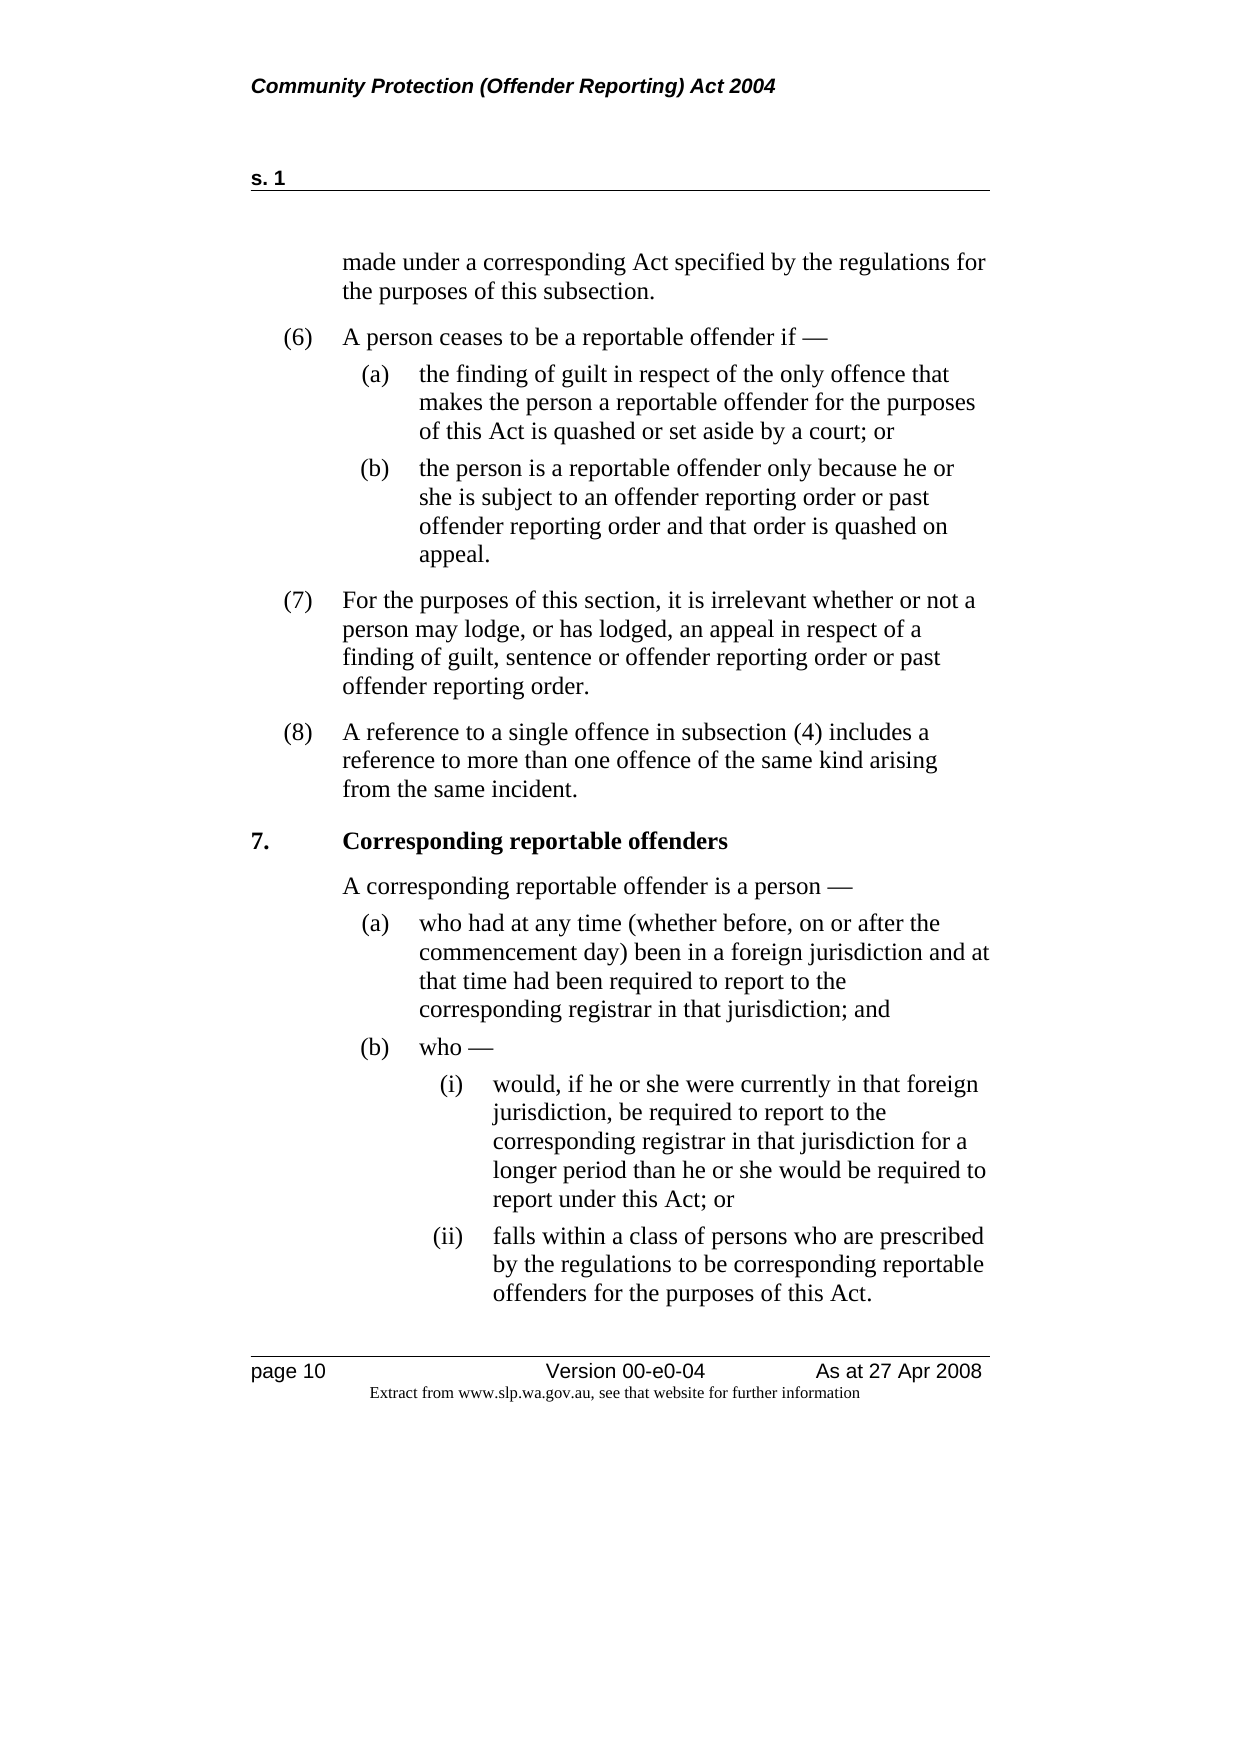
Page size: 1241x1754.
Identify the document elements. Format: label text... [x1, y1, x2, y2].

text (a) who had at any time (whether before, on or after the commencement day) been in a foreign jurisdiction and at that time had been required to report to the corresponding registrar in that jurisdiction; and [251, 908, 990, 1023]
text A corresponding reportable offender is a person — [251, 871, 990, 900]
text (a) the finding of guilt in respect of the only offence that makes the person a reportable offender for the purposes of this Act is quashed or set aside by a court; or [251, 359, 990, 445]
text (8) A reference to a single offence in subsection (4) includes a reference to more than one offence of the same kind arising from the same incident. [251, 717, 990, 803]
text (6) A person ceases to be a reportable offender if — [251, 322, 990, 350]
text (7) For the purposes of this section, it is irrelevant whether or not a person may lodge, or has lodged, an appeal in respect of a finding of guilt, sentence or offender reporting order or past offender reporting order. [251, 585, 990, 700]
text (b) who — [251, 1032, 990, 1060]
text (b) the person is a reportable offender only because he or she is subject to an offender reporting order or past offender reporting order and that order is quashed on appeal. [251, 453, 990, 568]
subtitle 7. Corresponding reportable offenders [251, 826, 990, 854]
text (i) would, if he or she were currently in that foreign jurisdiction, be required to report to the corresponding registrar in that jurisdiction for a longer period than he or she would be required to report under this Act; or [251, 1069, 990, 1212]
text (ii) falls within a class of persons who are prescribed by the regulations to be corresponding reportable offenders for the purposes of this Act. [251, 1221, 990, 1307]
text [251, 247, 990, 305]
